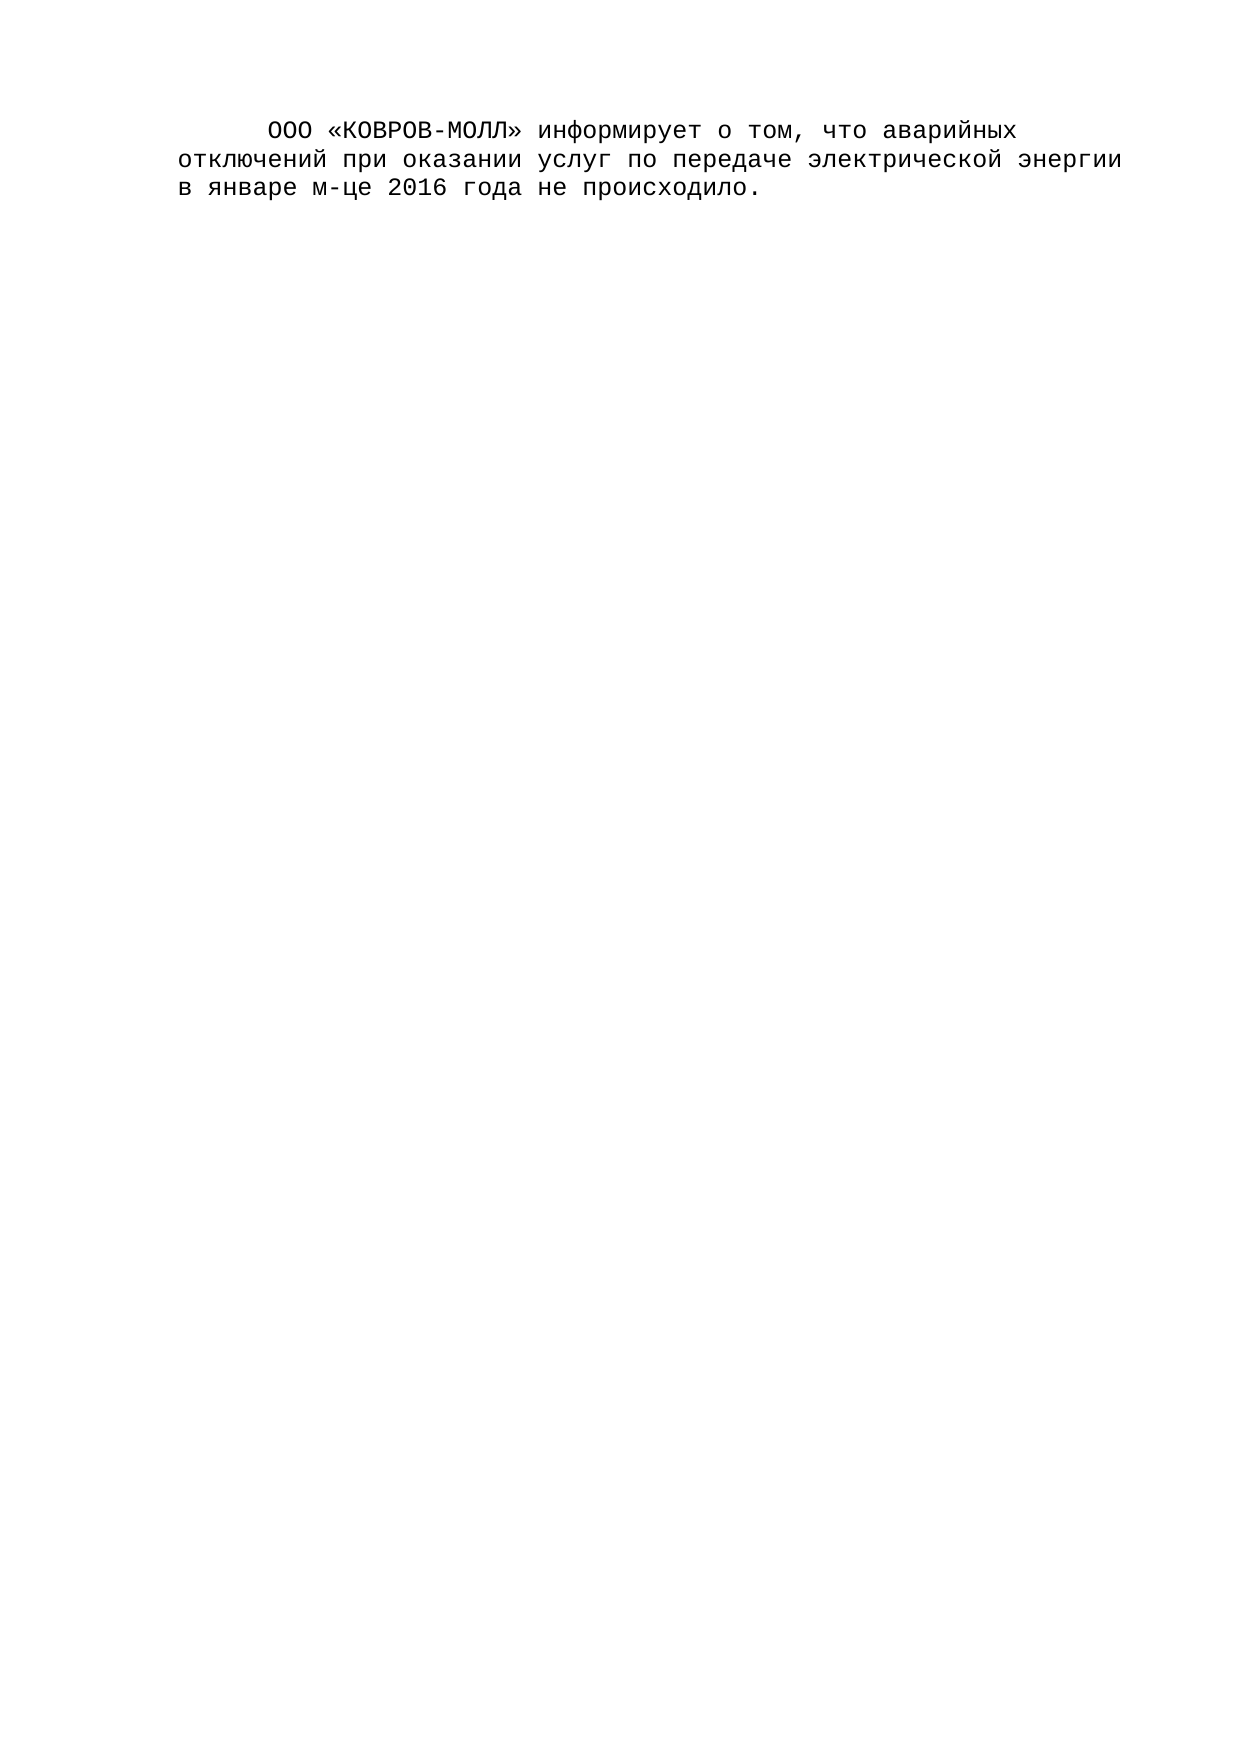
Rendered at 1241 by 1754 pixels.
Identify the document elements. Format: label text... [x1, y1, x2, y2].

text ООО «КОВРОВ-МОЛЛ» информирует о том, что аварийных отключений при оказании услуг по передаче электрической энергии в январе м-це 2016 года не происходило. [177, 118, 1152, 203]
